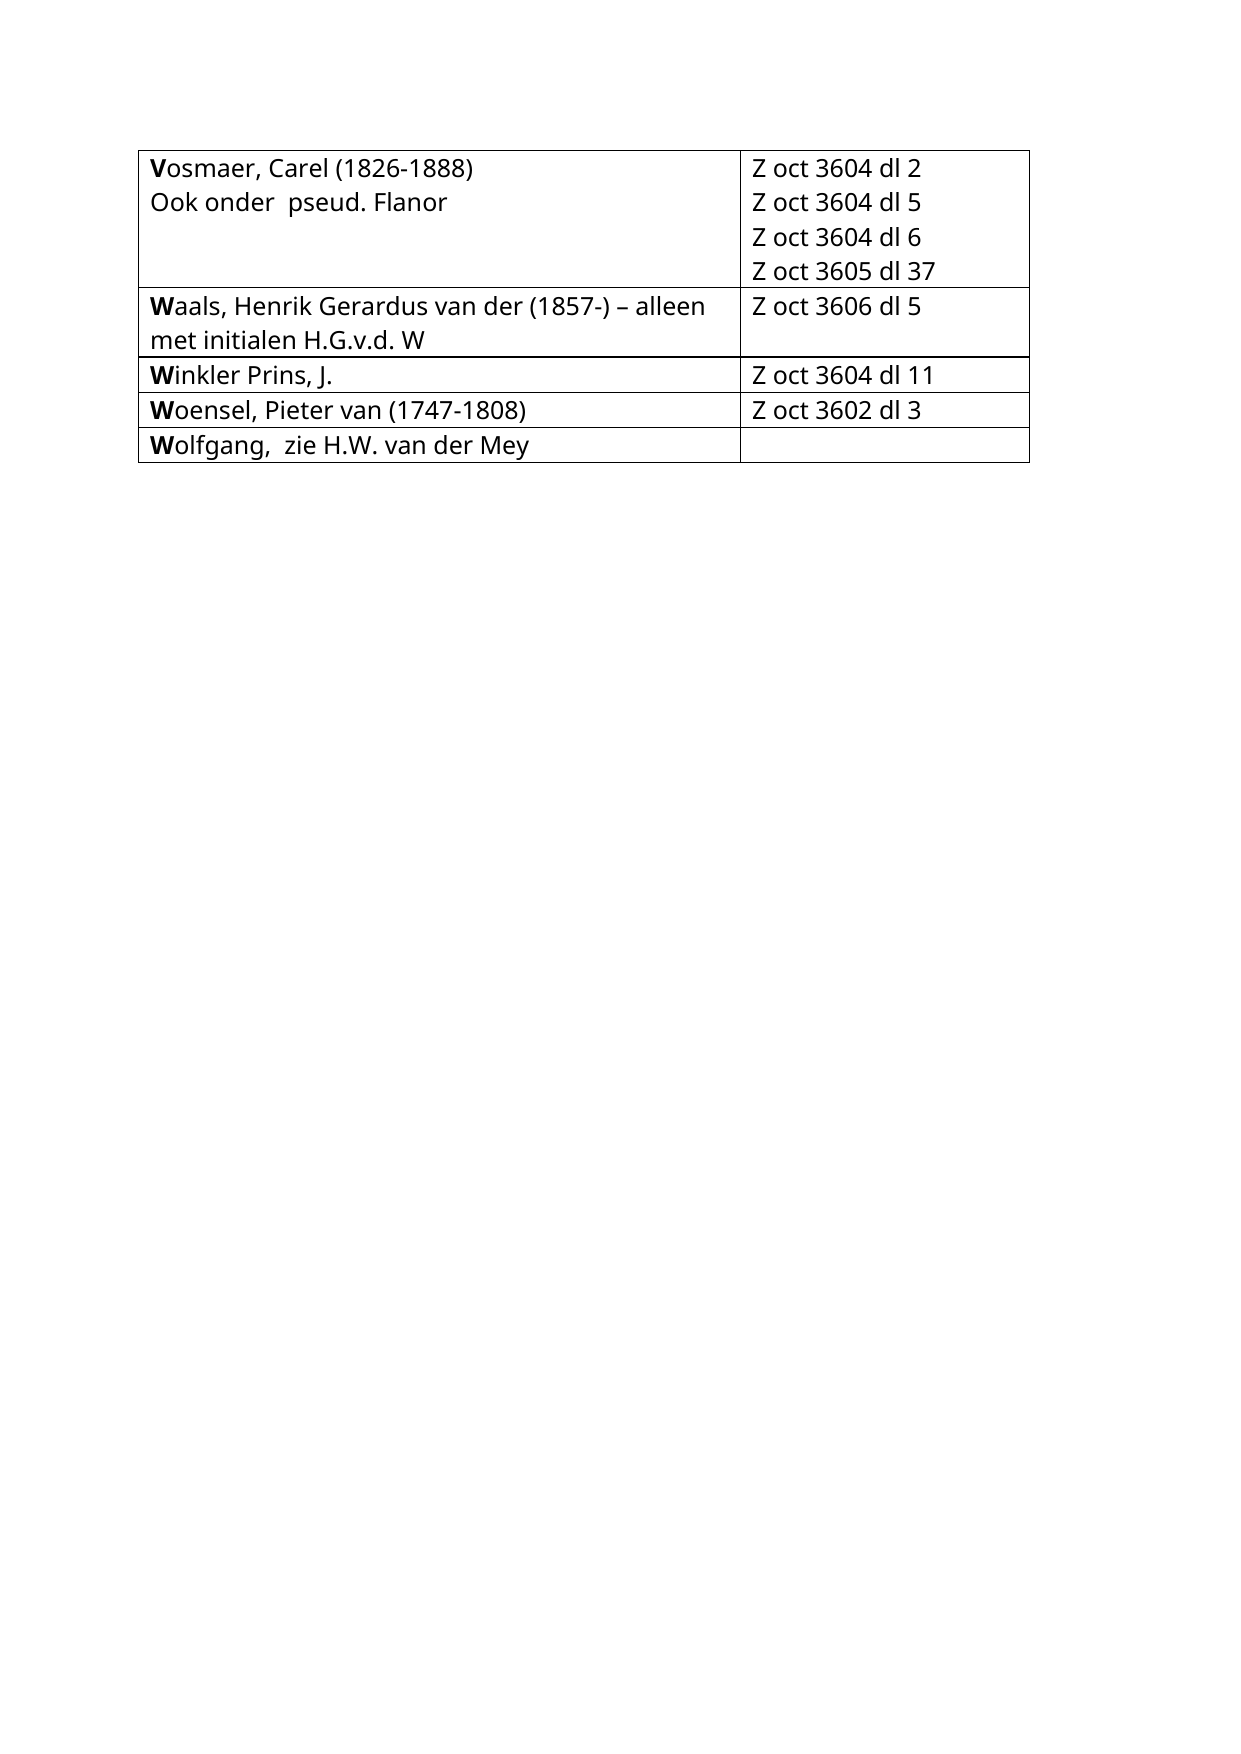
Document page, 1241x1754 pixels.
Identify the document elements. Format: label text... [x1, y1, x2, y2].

table_cell Z oct 3604 dl 11 [741, 358, 1029, 392]
table_cell Z oct 3604 dl 2 Z oct 3604 dl 5 Z oct 3604 dl 6 Z oct 3605 dl 37 [741, 151, 1029, 287]
table_cell Vosmaer, Carel (1826-1888) Ook onder pseud. Flanor [139, 151, 740, 287]
table_cell Winkler Prins, J. [139, 358, 740, 392]
table_cell [741, 428, 1029, 462]
table_cell Wolfgang, zie H.W. van der Mey [139, 428, 740, 462]
table_cell Z oct 3606 dl 5 [741, 288, 1029, 356]
table_cell Waals, Henrik Gerardus van der (1857-) – alleen met initialen H.G.v.d. W [139, 288, 740, 356]
table_cell Woensel, Pieter van (1747-1808) [139, 393, 740, 427]
table_cell Z oct 3602 dl 3 [741, 393, 1029, 427]
